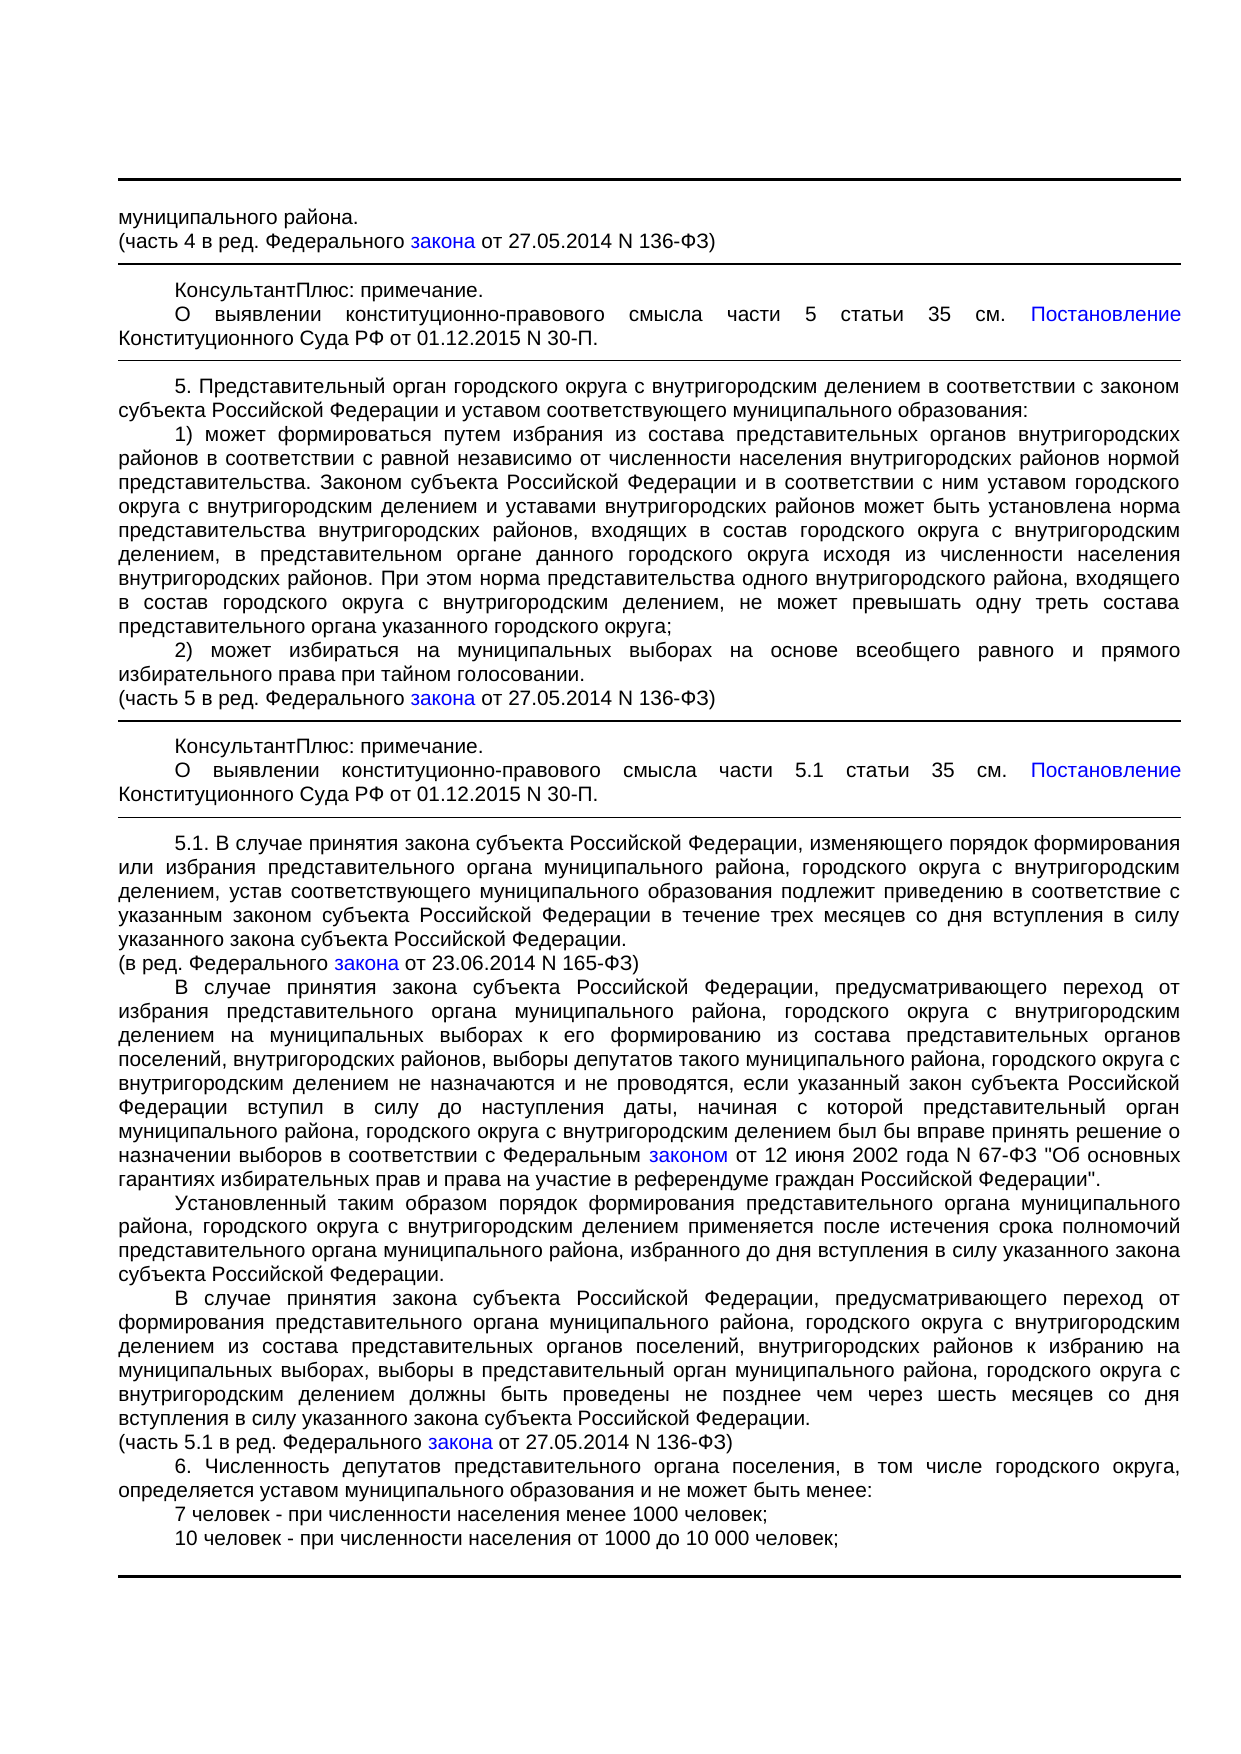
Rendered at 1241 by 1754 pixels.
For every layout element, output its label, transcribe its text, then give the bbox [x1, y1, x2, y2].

text 10 человек - при численности населения от 1000 до 10 000 человек; [118, 1526, 1181, 1550]
text Установленный таким образом порядок формирования представительного органа муниципального района, городского округа с внутригородским делением применяется после истечения срока полномочий представительного органа муниципального района, избранного до дня вступления в силу указанного закона субъекта Российской Федерации. [118, 1190, 1181, 1286]
text 2) может избираться на муниципальных выборах на основе всеобщего равного и прямого избирательного права при тайном голосовании. [118, 638, 1181, 686]
text О выявлении конституционно-правового смысла части 5 статьи 35 см. Постановление Конституционного Суда РФ от 01.12.2015 N 30-П. [118, 301, 1181, 349]
text В случае принятия закона субъекта Российской Федерации, предусматривающего переход от избрания представительного органа муниципального района, городского округа с внутригородским делением на муниципальных выборах к его формированию из состава представительных органов поселений, внутригородских районов, выборы депутатов такого муниципального района, городского округа с внутригородским делением не назначаются и не проводятся, если указанный закон субъекта Российской Федерации вступил в силу до наступления даты, начиная с которой представительный орган муниципального района, городского округа с внутригородским делением был бы вправе принять решение о назначении выборов в соответствии с Федеральным законом от 12 июня 2002 года N 67-ФЗ "Об основных гарантиях избирательных прав и права на участие в референдуме граждан Российской Федерации". [118, 975, 1181, 1190]
text 5.1. В случае принятия закона субъекта Российской Федерации, изменяющего порядок формирования или избрания представительного органа муниципального района, городского округа с внутригородским делением, устав соответствующего муниципального образования подлежит приведению в соответствие с указанным законом субъекта Российской Федерации в течение трех месяцев со дня вступления в силу указанного закона субъекта Российской Федерации. [118, 831, 1181, 951]
text КонсультантПлюс: примечание. [118, 277, 1181, 301]
text 5. Представительный орган городского округа с внутригородским делением в соответствии с законом субъекта Российской Федерации и уставом соответствующего муниципального образования: [118, 374, 1181, 422]
text (часть 4 в ред. Федерального закона от 27.05.2014 N 136-ФЗ) [118, 229, 1181, 253]
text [118, 205, 1181, 229]
text КонсультантПлюс: примечание. [118, 734, 1181, 758]
text 7 человек - при численности населения менее 1000 человек; [118, 1502, 1181, 1526]
text 6. Численность депутатов представительного органа поселения, в том числе городского округа, определяется уставом муниципального образования и не может быть менее: [118, 1454, 1181, 1502]
text (в ред. Федерального закона от 23.06.2014 N 165-ФЗ) [118, 951, 1181, 975]
text 1) может формироваться путем избрания из состава представительных органов внутригородских районов в соответствии с равной независимо от численности населения внутригородских районов нормой представительства. Законом субъекта Российской Федерации и в соответствии с ним уставом городского округа с внутригородским делением и уставами внутригородских районов может быть установлена норма представительства внутригородских районов, входящих в состав городского округа с внутригородским делением, в представительном органе данного городского округа исходя из численности населения внутригородских районов. При этом норма представительства одного внутригородского района, входящего в состав городского округа с внутригородским делением, не может превышать одну треть состава представительного органа указанного городского округа; [118, 422, 1181, 638]
text (часть 5.1 в ред. Федерального закона от 27.05.2014 N 136-ФЗ) [118, 1430, 1181, 1454]
text В случае принятия закона субъекта Российской Федерации, предусматривающего переход от формирования представительного органа муниципального района, городского округа с внутригородским делением из состава представительных органов поселений, внутригородских районов к избранию на муниципальных выборах, выборы в представительный орган муниципального района, городского округа с внутригородским делением должны быть проведены не позднее чем через шесть месяцев со дня вступления в силу указанного закона субъекта Российской Федерации. [118, 1286, 1181, 1430]
text О выявлении конституционно-правового смысла части 5.1 статьи 35 см. Постановление Конституционного Суда РФ от 01.12.2015 N 30-П. [118, 758, 1181, 806]
text (часть 5 в ред. Федерального закона от 27.05.2014 N 136-ФЗ) [118, 686, 1181, 709]
